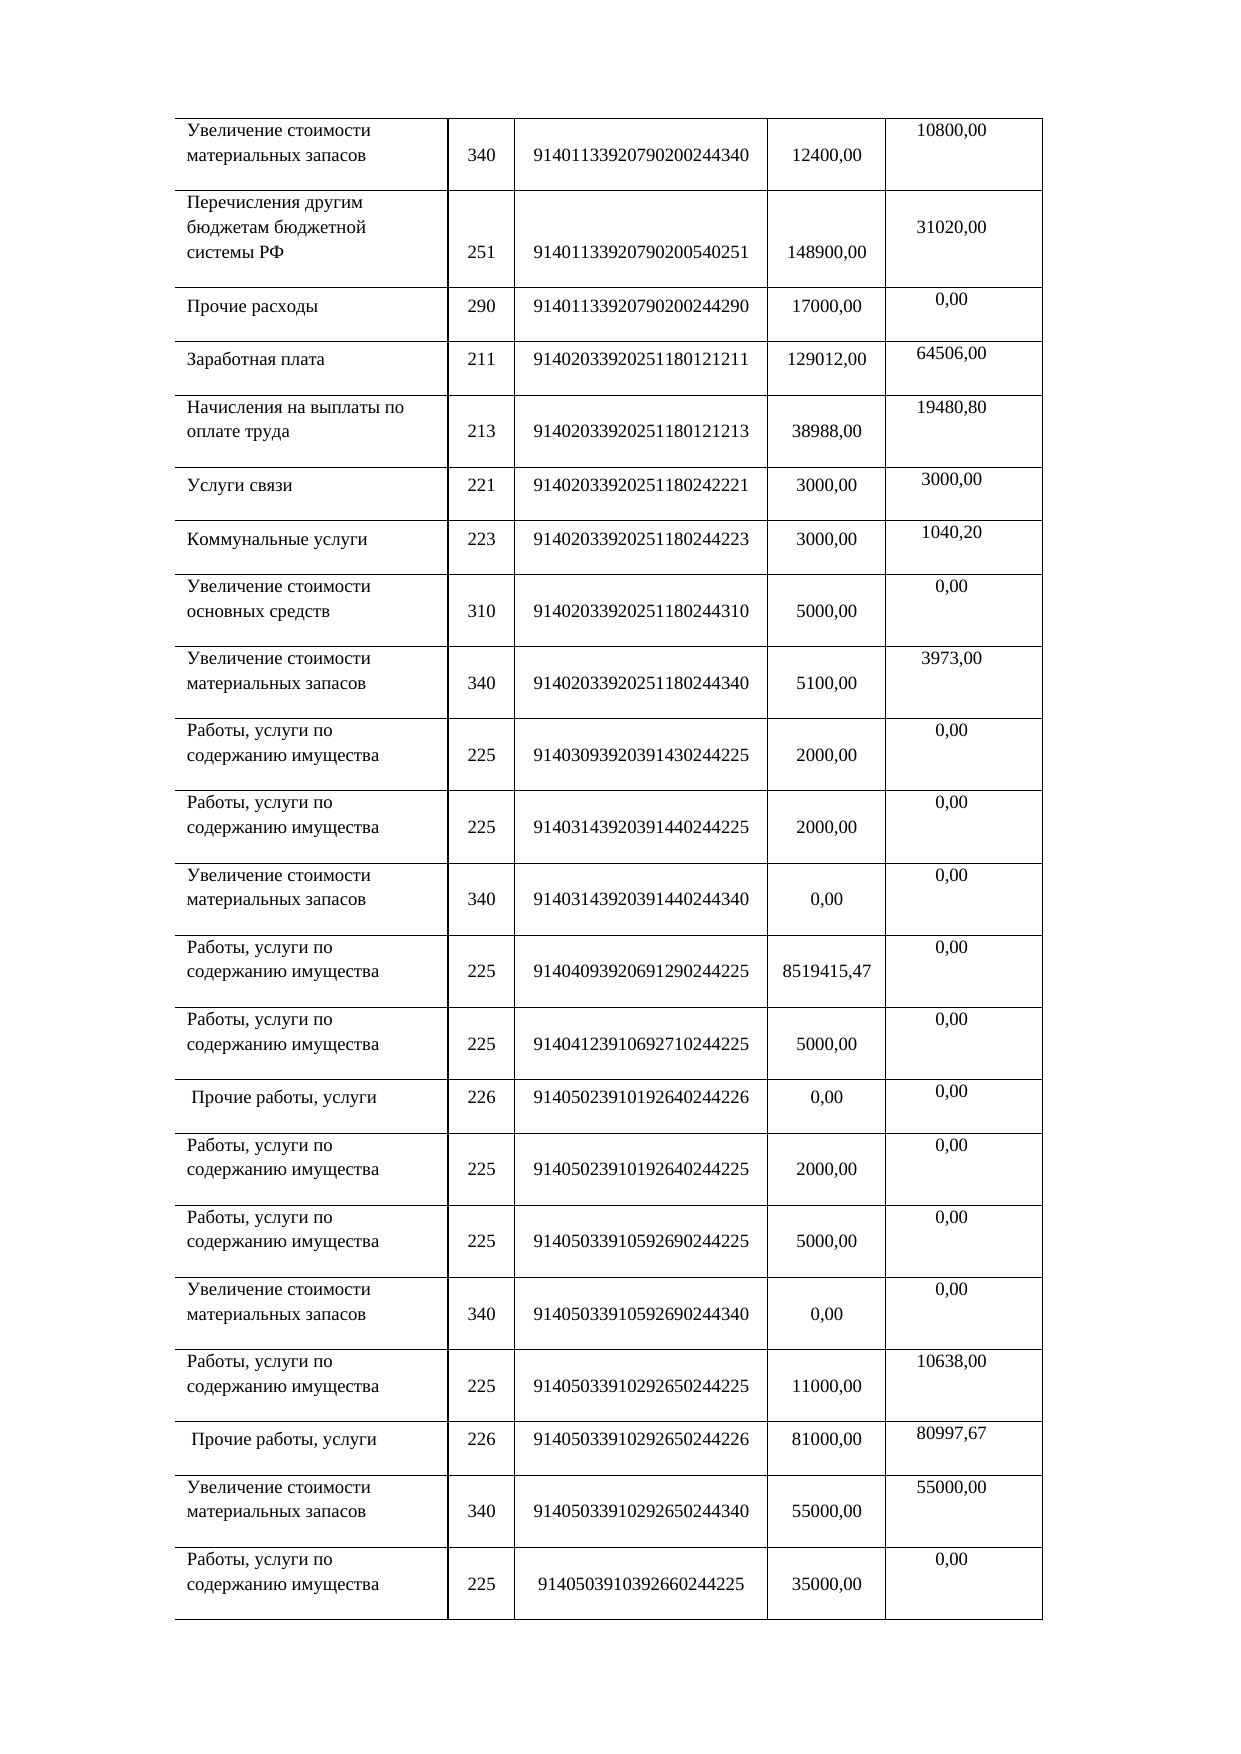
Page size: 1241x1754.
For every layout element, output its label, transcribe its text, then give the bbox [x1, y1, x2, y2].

table_cell 91405033910292650244340 [515, 1476, 767, 1547]
table_cell Увеличение стоимости материальных запасов [175, 864, 447, 934]
table_cell 91402033920251180244340 [515, 647, 767, 718]
table_cell 0,00 [886, 1008, 1017, 1079]
table_cell 5100,00 [768, 647, 885, 718]
table_cell 225 [449, 791, 514, 862]
table_cell Прочие расходы [175, 288, 447, 341]
table_cell 91405033910292650244225 [515, 1350, 767, 1421]
table_cell Увеличение стоимости основных средств [175, 575, 447, 646]
table_cell 38988,00 [768, 396, 885, 467]
table_cell 340 [449, 1476, 514, 1547]
table_cell 2000,00 [768, 791, 885, 862]
table_cell Работы, услуги по содержанию имущества [175, 791, 447, 862]
table_cell Работы, услуги по содержанию имущества [175, 1008, 447, 1079]
table_cell 91405033910292650244226 [515, 1422, 767, 1474]
table_cell 226 [449, 1422, 514, 1474]
table_cell 55000,00 [886, 1476, 1017, 1547]
table_cell 226 [449, 1080, 514, 1132]
table_cell 225 [449, 1350, 514, 1421]
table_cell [175, 1548, 447, 1619]
table_cell [1018, 1422, 1042, 1474]
table_cell 340 [449, 647, 514, 718]
table_cell [1018, 468, 1042, 520]
table_cell 225 [449, 936, 514, 1007]
table_cell 0,00 [886, 1278, 1017, 1349]
table_cell 290 [449, 288, 514, 341]
table_cell 91402033920251180244310 [515, 575, 767, 646]
table_cell 31020,00 [886, 191, 1017, 287]
table_cell 0,00 [886, 864, 1017, 934]
table_cell 0,00 [886, 719, 1017, 790]
table_cell Увеличение стоимости материальных запасов [175, 1476, 447, 1547]
table_cell [1018, 791, 1042, 862]
table_cell 0,00 [768, 1278, 885, 1349]
table_cell 1040,20 [886, 521, 1017, 574]
table_cell [1018, 288, 1042, 341]
table_cell 91402033920251180244223 [515, 521, 767, 574]
table_cell Увеличение стоимости материальных запасов [175, 1278, 447, 1349]
table_cell 211 [449, 342, 514, 394]
table_cell [1018, 1206, 1042, 1277]
table_cell 3000,00 [886, 468, 1017, 520]
table_cell 2000,00 [768, 1134, 885, 1204]
table_cell 91401133920790200244340 [515, 119, 767, 190]
table_cell 5000,00 [768, 1206, 885, 1277]
table_cell Работы, услуги по содержанию имущества [175, 1134, 447, 1204]
table_cell 0,00 [886, 1206, 1017, 1277]
table_cell 91401133920790200244290 [515, 288, 767, 341]
table_cell 91403143920391440244340 [515, 864, 767, 934]
table_cell Работы, услуги по содержанию имущества [175, 719, 447, 790]
table_cell 221 [449, 468, 514, 520]
table_cell 91402033920251180242221 [515, 468, 767, 520]
table_cell 81000,00 [768, 1422, 885, 1474]
table_cell 0,00 [886, 936, 1017, 1007]
table_cell [1018, 1350, 1042, 1421]
table_cell Работы, услуги по содержанию имущества [175, 1350, 447, 1421]
table_cell Работы, услуги по содержанию имущества [175, 1206, 447, 1277]
table_cell 17000,00 [768, 288, 885, 341]
table_cell 148900,00 [768, 191, 885, 287]
table_cell [1018, 1476, 1042, 1547]
table_cell [1018, 191, 1042, 287]
table_cell [1018, 647, 1042, 718]
table_cell 91403143920391440244225 [515, 791, 767, 862]
table_cell [1018, 1008, 1042, 1079]
table_cell 11000,00 [768, 1350, 885, 1421]
table_cell 9140503910392660244225 [515, 1548, 767, 1619]
table_cell 12400,00 [768, 119, 885, 190]
table_cell 80997,67 [886, 1422, 1017, 1474]
table_cell 19480,80 [886, 396, 1017, 467]
table_cell 251 [449, 191, 514, 287]
table_cell 3000,00 [768, 521, 885, 574]
table_cell 2000,00 [768, 719, 885, 790]
table_cell [1018, 864, 1042, 934]
table_cell [1018, 119, 1042, 190]
table_cell 3000,00 [768, 468, 885, 520]
table_cell 91402033920251180121213 [515, 396, 767, 467]
table_cell 5000,00 [768, 575, 885, 646]
table_cell Увеличение стоимости материальных запасов [175, 647, 447, 718]
table_cell 0,00 [886, 1548, 1017, 1619]
table_cell 91402033920251180121211 [515, 342, 767, 394]
table_cell [1018, 521, 1042, 574]
table_cell 91403093920391430244225 [515, 719, 767, 790]
table_cell Начисления на выплаты по оплате труда [175, 396, 447, 467]
table_cell 310 [449, 575, 514, 646]
table_cell [1018, 1278, 1042, 1349]
table_cell 340 [449, 1278, 514, 1349]
table_cell Прочие работы, услуги [175, 1422, 447, 1474]
table_cell 225 [449, 1134, 514, 1204]
table_cell 0,00 [886, 575, 1017, 646]
table_cell 3973,00 [886, 647, 1017, 718]
table_cell 91401133920790200540251 [515, 191, 767, 287]
table_cell 35000,00 [768, 1548, 885, 1619]
table_cell Коммунальные услуги [175, 521, 447, 574]
table_cell [1018, 396, 1042, 467]
table_cell 225 [449, 1548, 514, 1619]
table_cell Увеличение стоимости материальных запасов [175, 119, 447, 190]
table_cell [1018, 936, 1042, 1007]
table_cell 225 [449, 719, 514, 790]
table_cell 91405023910192640244225 [515, 1134, 767, 1204]
table_cell Прочие работы, услуги [175, 1080, 447, 1132]
table_cell 223 [449, 521, 514, 574]
table_cell [1018, 342, 1042, 394]
table_cell 0,00 [886, 1134, 1017, 1204]
table_cell [1018, 719, 1042, 790]
table_cell 0,00 [886, 288, 1017, 341]
table_cell 55000,00 [768, 1476, 885, 1547]
table_cell [1018, 575, 1042, 646]
table_cell [1018, 1080, 1042, 1132]
table_cell Работы, услуги по содержанию имущества [175, 936, 447, 1007]
table_cell 91405023910192640244226 [515, 1080, 767, 1132]
table_cell 129012,00 [768, 342, 885, 394]
table_cell [1018, 1134, 1042, 1204]
table_cell 0,00 [886, 791, 1017, 862]
table_cell 213 [449, 396, 514, 467]
table_cell 225 [449, 1206, 514, 1277]
table_cell 91404123910692710244225 [515, 1008, 767, 1079]
table_cell 340 [449, 864, 514, 934]
table_cell 10638,00 [886, 1350, 1017, 1421]
table_cell 91405033910592690244340 [515, 1278, 767, 1349]
table_cell 91404093920691290244225 [515, 936, 767, 1007]
table_cell Заработная плата [175, 342, 447, 394]
table_cell 0,00 [886, 1080, 1017, 1132]
table_cell 225 [449, 1008, 514, 1079]
table_cell 5000,00 [768, 1008, 885, 1079]
table_cell 91405033910592690244225 [515, 1206, 767, 1277]
table_cell Услуги связи [175, 468, 447, 520]
table_cell [1018, 1548, 1042, 1619]
table_cell Перечисления другим бюджетам бюджетной системы РФ [175, 191, 447, 287]
table_cell 8519415,47 [768, 936, 885, 1007]
table_cell 340 [449, 119, 514, 190]
table_cell 64506,00 [886, 342, 1017, 394]
table_cell 0,00 [768, 1080, 885, 1132]
table_cell 10800,00 [886, 119, 1017, 190]
table_cell 0,00 [768, 864, 885, 934]
